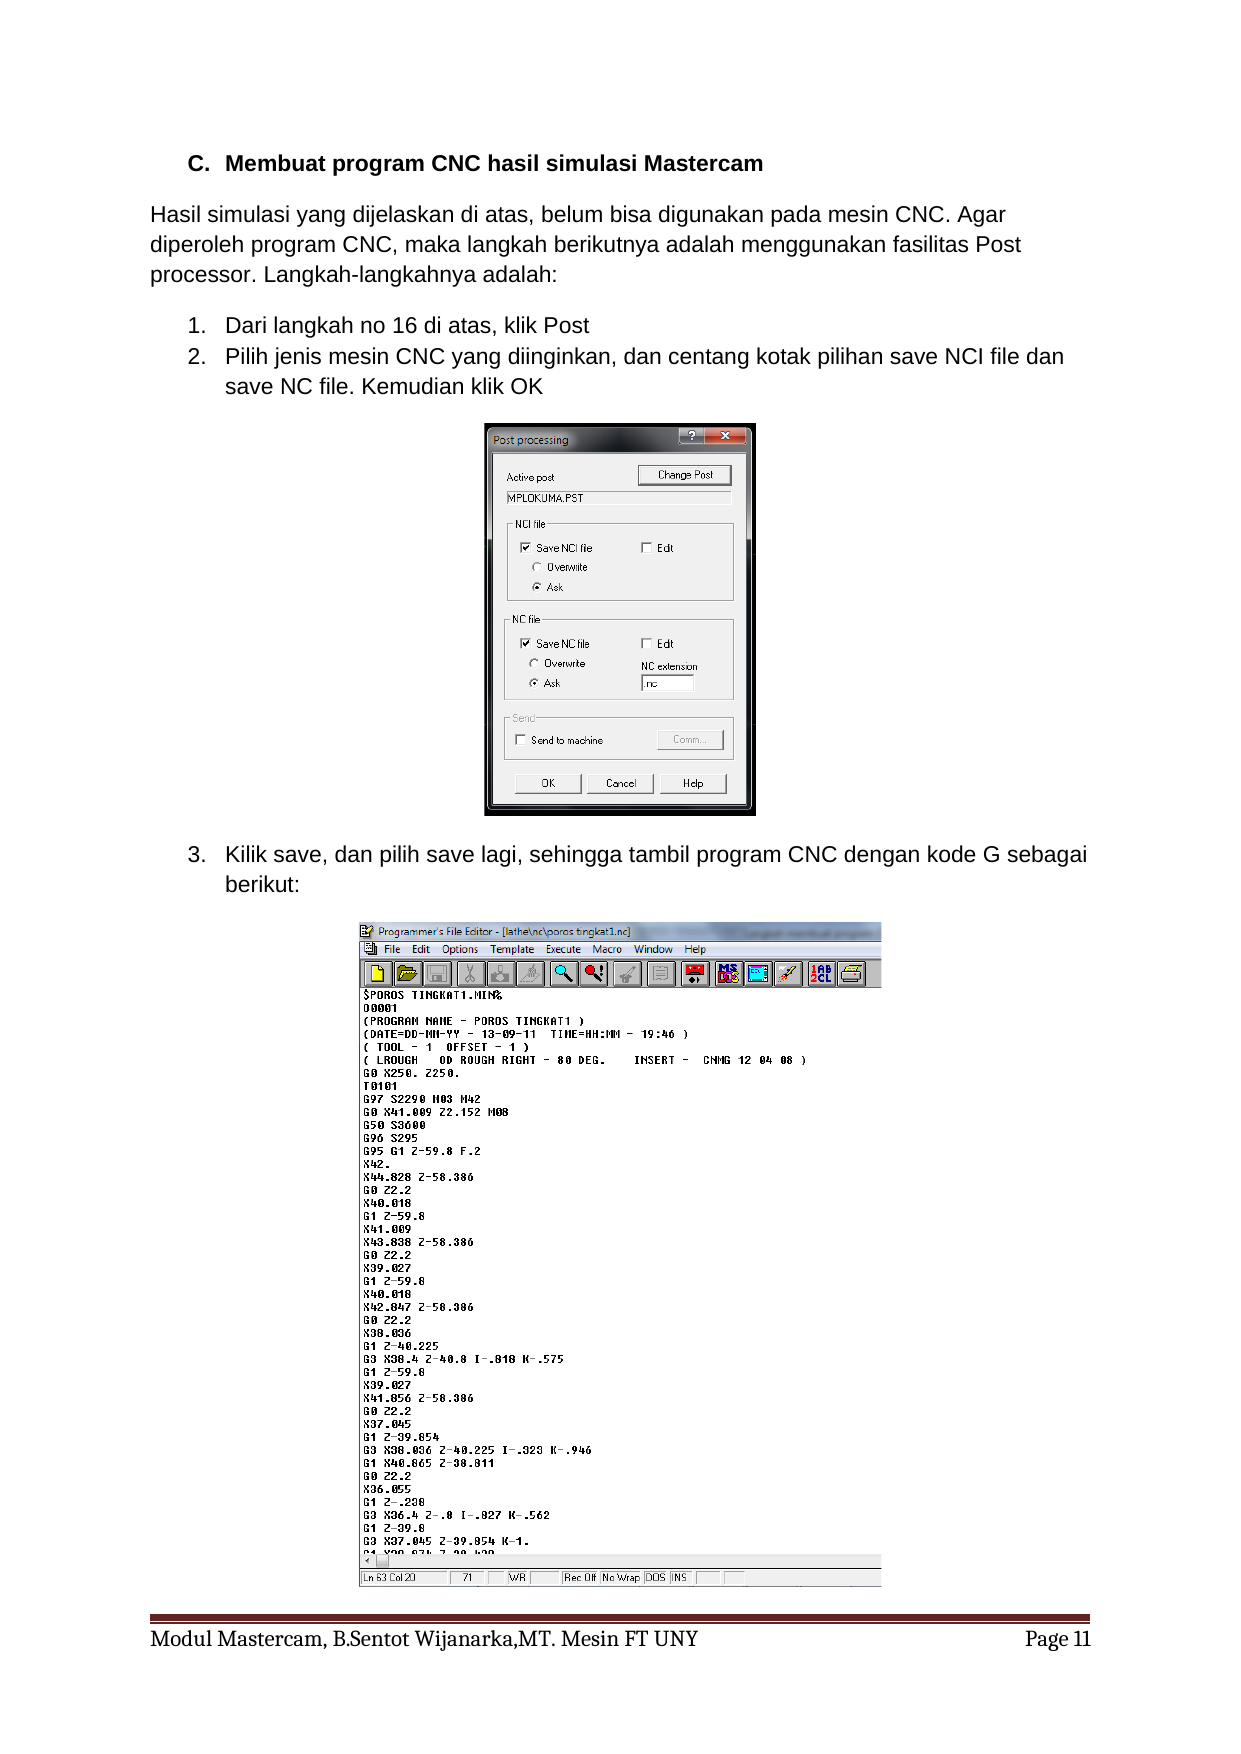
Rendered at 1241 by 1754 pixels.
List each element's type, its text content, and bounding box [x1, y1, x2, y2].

picture [484, 423, 756, 816]
picture [358, 922, 882, 1587]
list Pilih jenis mesin CNC yang diinginkan, dan centang kotak pilihan save NCI file dan save NC file. Kemudian klik OK [187, 343, 1090, 399]
list Kilik save, dan pilih save lagi, sehingga tambil program CNC dengan kode G sebagai berikut: [187, 841, 1090, 897]
text Hasil simulasi yang dijelaskan di atas, belum bisa digunakan pada mesin CNC. Agar diperoleh program CNC, maka langkah berikutnya adalah menggunakan fasilitas Post processor. Langkah-langkahnya adalah: [150, 201, 1090, 288]
list Membuat program CNC hasil simulasi Mastercam [187, 150, 1090, 176]
list Dari langkah no 16 di atas, klik Post [187, 312, 1090, 339]
